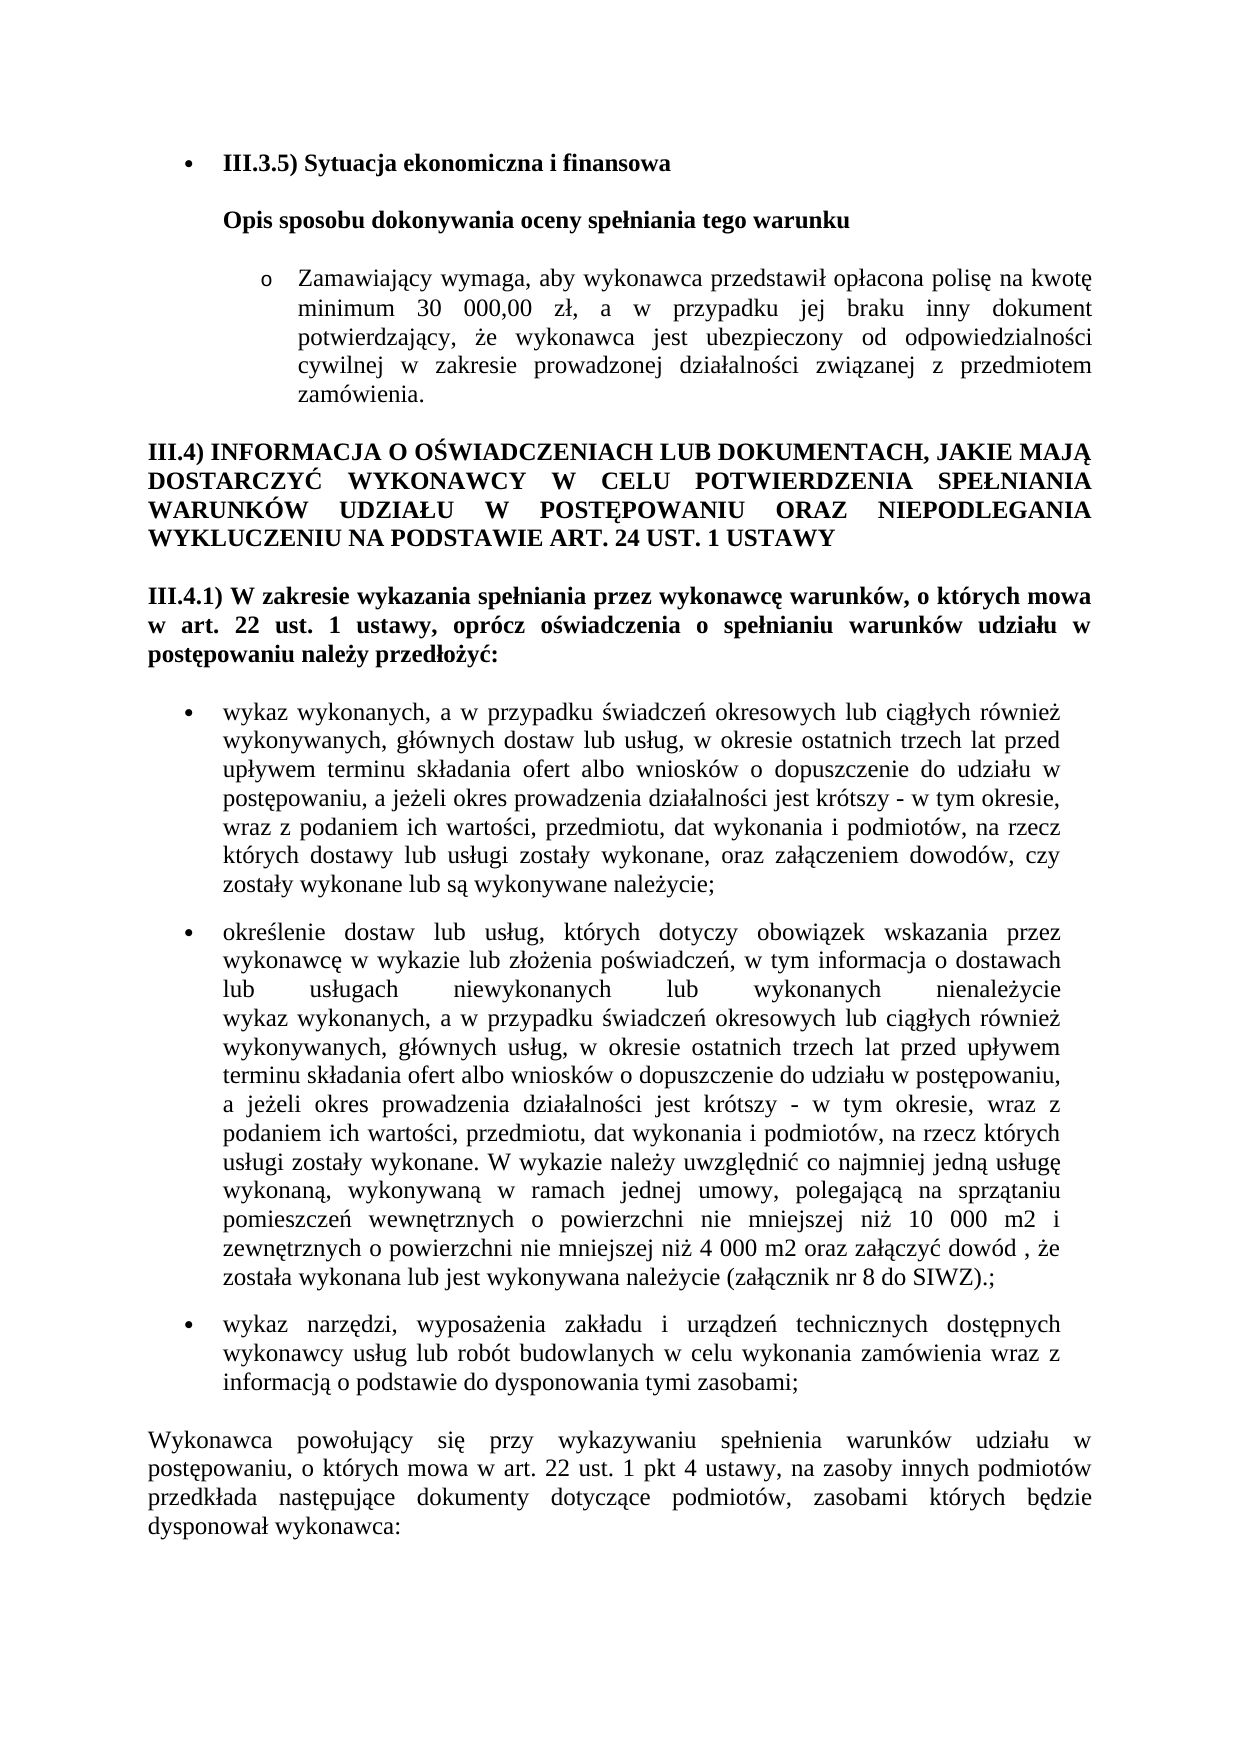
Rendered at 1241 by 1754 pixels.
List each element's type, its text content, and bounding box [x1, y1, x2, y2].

list określenie dostaw lub usług, których dotyczy obowiązek wskazania przez wykonawcę w wykazie lub złożenia poświadczeń, w tym informacja o dostawach lub usługach niewykonanych lub wykonanych nienależycie wykaz wykonanych, a w przypadku świadczeń okresowych lub ciągłych również wykonywanych, głównych usług, w okresie ostatnich trzech lat przed upływem terminu składania ofert albo wniosków o dopuszczenie do udziału w postępowaniu, a jeżeli okres prowadzenia działalności jest krótszy - w tym okresie, wraz z podaniem ich wartości, przedmiotu, dat wykonania i podmiotów, na rzecz których usługi zostały wykonane. W wykazie należy uwzględnić co najmniej jedną usługę wykonaną, wykonywaną w ramach jednej umowy, polegającą na sprzątaniu pomieszczeń wewnętrznych o powierzchni nie mniejszej niż 10 000 m2 i zewnętrznych o powierzchni nie mniejszej niż 4 000 m2 oraz załączyć dowód , że została wykonana lub jest wykonywana należycie (załącznik nr 8 do SIWZ).; [185, 917, 1061, 1291]
list wykaz narzędzi, wyposażenia zakładu i urządzeń technicznych dostępnych wykonawcy usług lub robót budowlanych w celu wykonania zamówienia wraz z informacją o podstawie do dysponowania tymi zasobami; [185, 1309, 1061, 1396]
text III.4) INFORMACJA O OŚWIADCZENIACH LUB DOKUMENTACH, JAKIE MAJĄ DOSTARCZYĆ WYKONAWCY W CELU POTWIERDZENIA SPEŁNIANIA WARUNKÓW UDZIAŁU W POSTĘPOWANIU ORAZ NIEPODLEGANIA WYKLUCZENIU NA PODSTAWIE ART. 24 UST. 1 USTAWY [148, 437, 1093, 552]
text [223, 206, 1093, 234]
list wykaz wykonanych, a w przypadku świadczeń okresowych lub ciągłych również wykonywanych, głównych dostaw lub usług, w okresie ostatnich trzech lat przed upływem terminu składania ofert albo wniosków o dopuszczenie do udziału w postępowaniu, a jeżeli okres prowadzenia działalności jest krótszy - w tym okresie, wraz z podaniem ich wartości, przedmiotu, dat wykonania i podmiotów, na rzecz których dostawy lub usługi zostały wykonane, oraz załączeniem dowodów, czy zostały wykonane lub są wykonywane należycie; [185, 697, 1061, 898]
text III.4.1) W zakresie wykazania spełniania przez wykonawcę warunków, o których mowa w art. 22 ust. 1 ustawy, oprócz oświadczenia o spełnianiu warunków udziału w postępowaniu należy przedłożyć: [148, 581, 1093, 668]
text Wykonawca powołujący się przy wykazywaniu spełnienia warunków udziału w postępowaniu, o których mowa w art. 22 ust. 1 pkt 4 ustawy, na zasoby innych podmiotów przedkłada następujące dokumenty dotyczące podmiotów, zasobami których będzie dysponował wykonawca: [148, 1425, 1093, 1540]
list III.3.5) Sytuacja ekonomiczna i finansowa [185, 148, 1093, 176]
list Zamawiający wymaga, aby wykonawca przedstawił opłacona polisę na kwotę minimum 30 000,00 zł, a w przypadku jej braku inny dokument potwierdzający, że wykonawca jest ubezpieczony od odpowiedzialności cywilnej w zakresie prowadzonej działalności związanej z przedmiotem zamówienia. [260, 263, 1093, 408]
